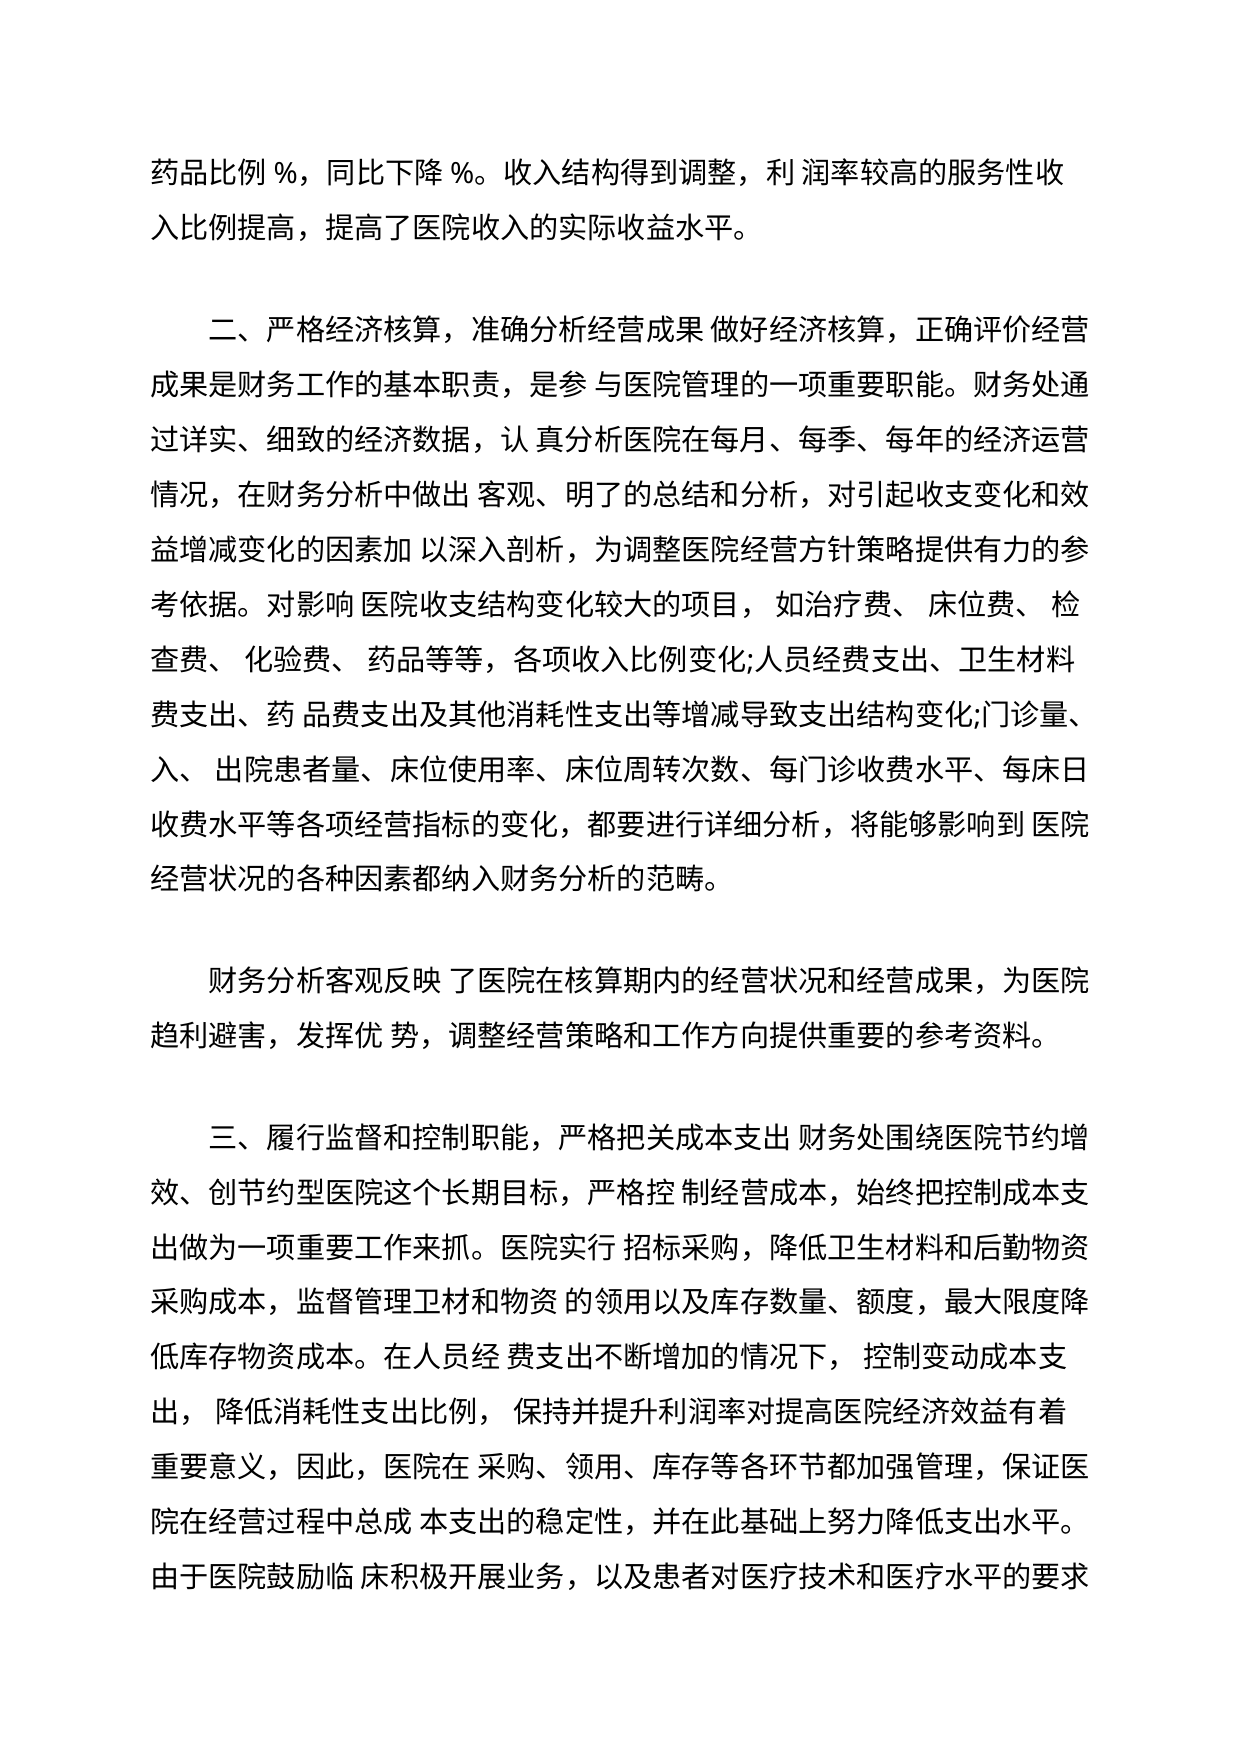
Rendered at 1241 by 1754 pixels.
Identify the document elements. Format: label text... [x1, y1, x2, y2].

text 财务分析客观反映 了医院在核算期内的经营状况和经营成果，为医院趋利避害，发挥优 势，调整经营策略和工作方向提供重要的参考资料。 [150, 958, 1090, 1055]
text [150, 1114, 1090, 1596]
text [150, 150, 1090, 247]
text 二、严格经济核算，准确分析经营成果 做好经济核算，正确评价经营成果是财务工作的基本职责，是参 与医院管理的一项重要职能。财务处通过详实、细致的经济数据，认 真分析医院在每月、每季、每年的经济运营情况，在财务分析中做出 客观、明了的总结和分析，对引起收支变化和效益增减变化的因素加 以深入剖析，为调整医院经营方针策略提供有力的参考依据。对影响 医院收支结构变化较大的项目， 如治疗费、 床位费、 检查费、 化验费、 药品等等，各项收入比例变化;人员经费支出、卫生材料费支出、药 品费支出及其他消耗性支出等增减导致支出结构变化;门诊量、入、 出院患者量、床位使用率、床位周转次数、每门诊收费水平、每床日 收费水平等各项经营指标的变化，都要进行详细分析，将能够影响到 医院经营状况的各种因素都纳入财务分析的范畴。 [150, 307, 1090, 898]
